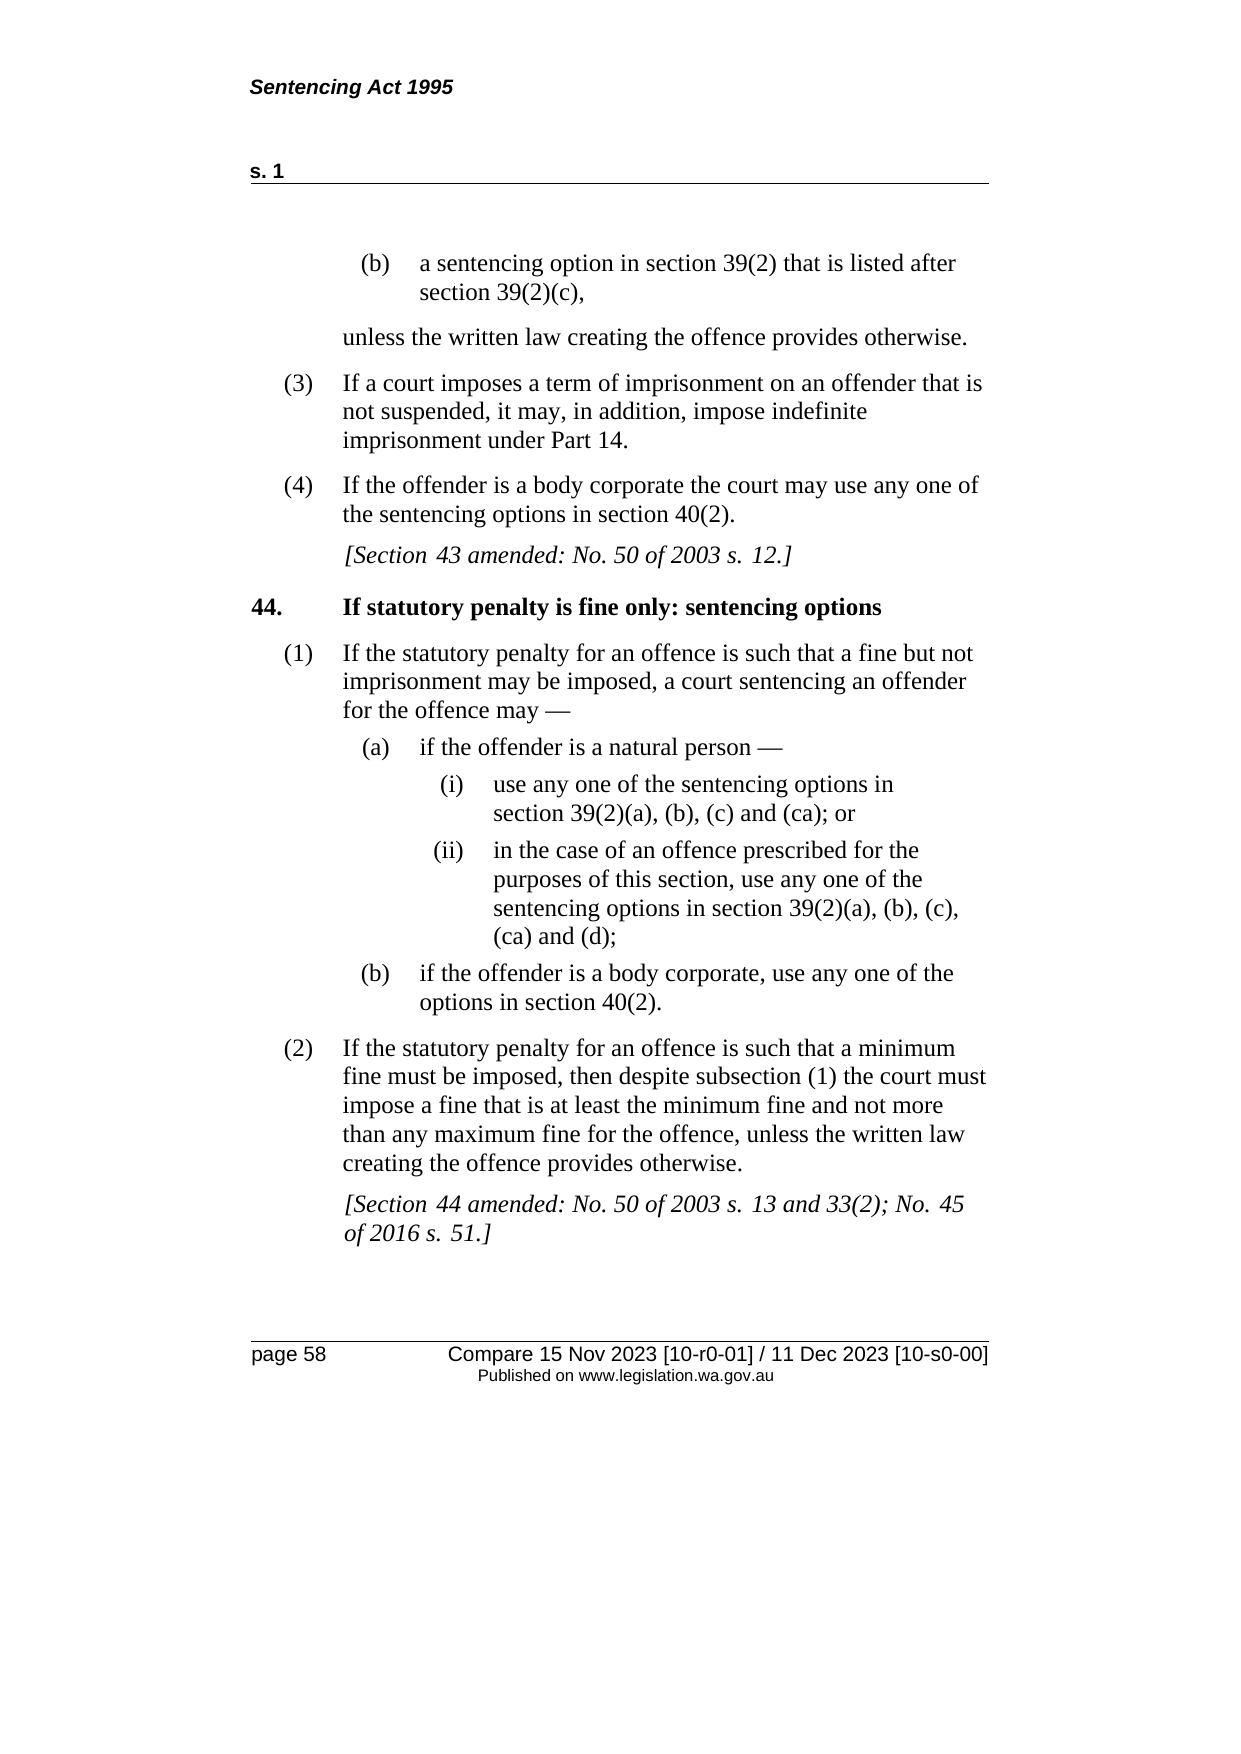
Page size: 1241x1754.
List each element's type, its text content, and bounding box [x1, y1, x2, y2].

text (4) If the offender is a body corporate the court may use any one of the sentencing options in section 40(2). [251, 471, 989, 528]
text (i) use any one of the sentencing options in section 39(2)(a), (b), (c) and (ca); or [251, 769, 989, 827]
text (b) a sentencing option in section 39(2) that is listed after section 39(2)(c), [251, 248, 989, 306]
text unless the written law creating the offence provides otherwise. [251, 322, 989, 351]
text [Section 44 amended: No. 50 of 2003 s. 13 and 33(2); No. 45 of 2016 s. 51.] [251, 1189, 989, 1246]
subtitle 44. If statutory penalty is fine only: sentencing options [251, 592, 989, 621]
text (b) if the offender is a body corporate, use any one of the options in section 40(2). [251, 958, 989, 1016]
text (ii) in the case of an offence prescribed for the purposes of this section, use any one of the sentencing options in section 39(2)(a), (b), (c), (ca) and (d); [251, 835, 989, 950]
text [Section 43 amended: No. 50 of 2003 s. 12.] [251, 541, 989, 569]
text (3) If a court imposes a term of imprisonment on an offender that is not suspended, it may, in addition, impose indefinite imprisonment under Part 14. [251, 368, 989, 454]
text (1) If the statutory penalty for an offence is such that a fine but not imprisonment may be imposed, a court sentencing an offender for the offence may — [251, 638, 989, 724]
text (a) if the offender is a natural person — [251, 732, 989, 761]
text (2) If the statutory penalty for an offence is such that a minimum fine must be imposed, then despite subsection (1) the court must impose a fine that is at least the minimum fine and not more than any maximum fine for the offence, unless the written law creating the offence provides otherwise. [251, 1033, 989, 1176]
